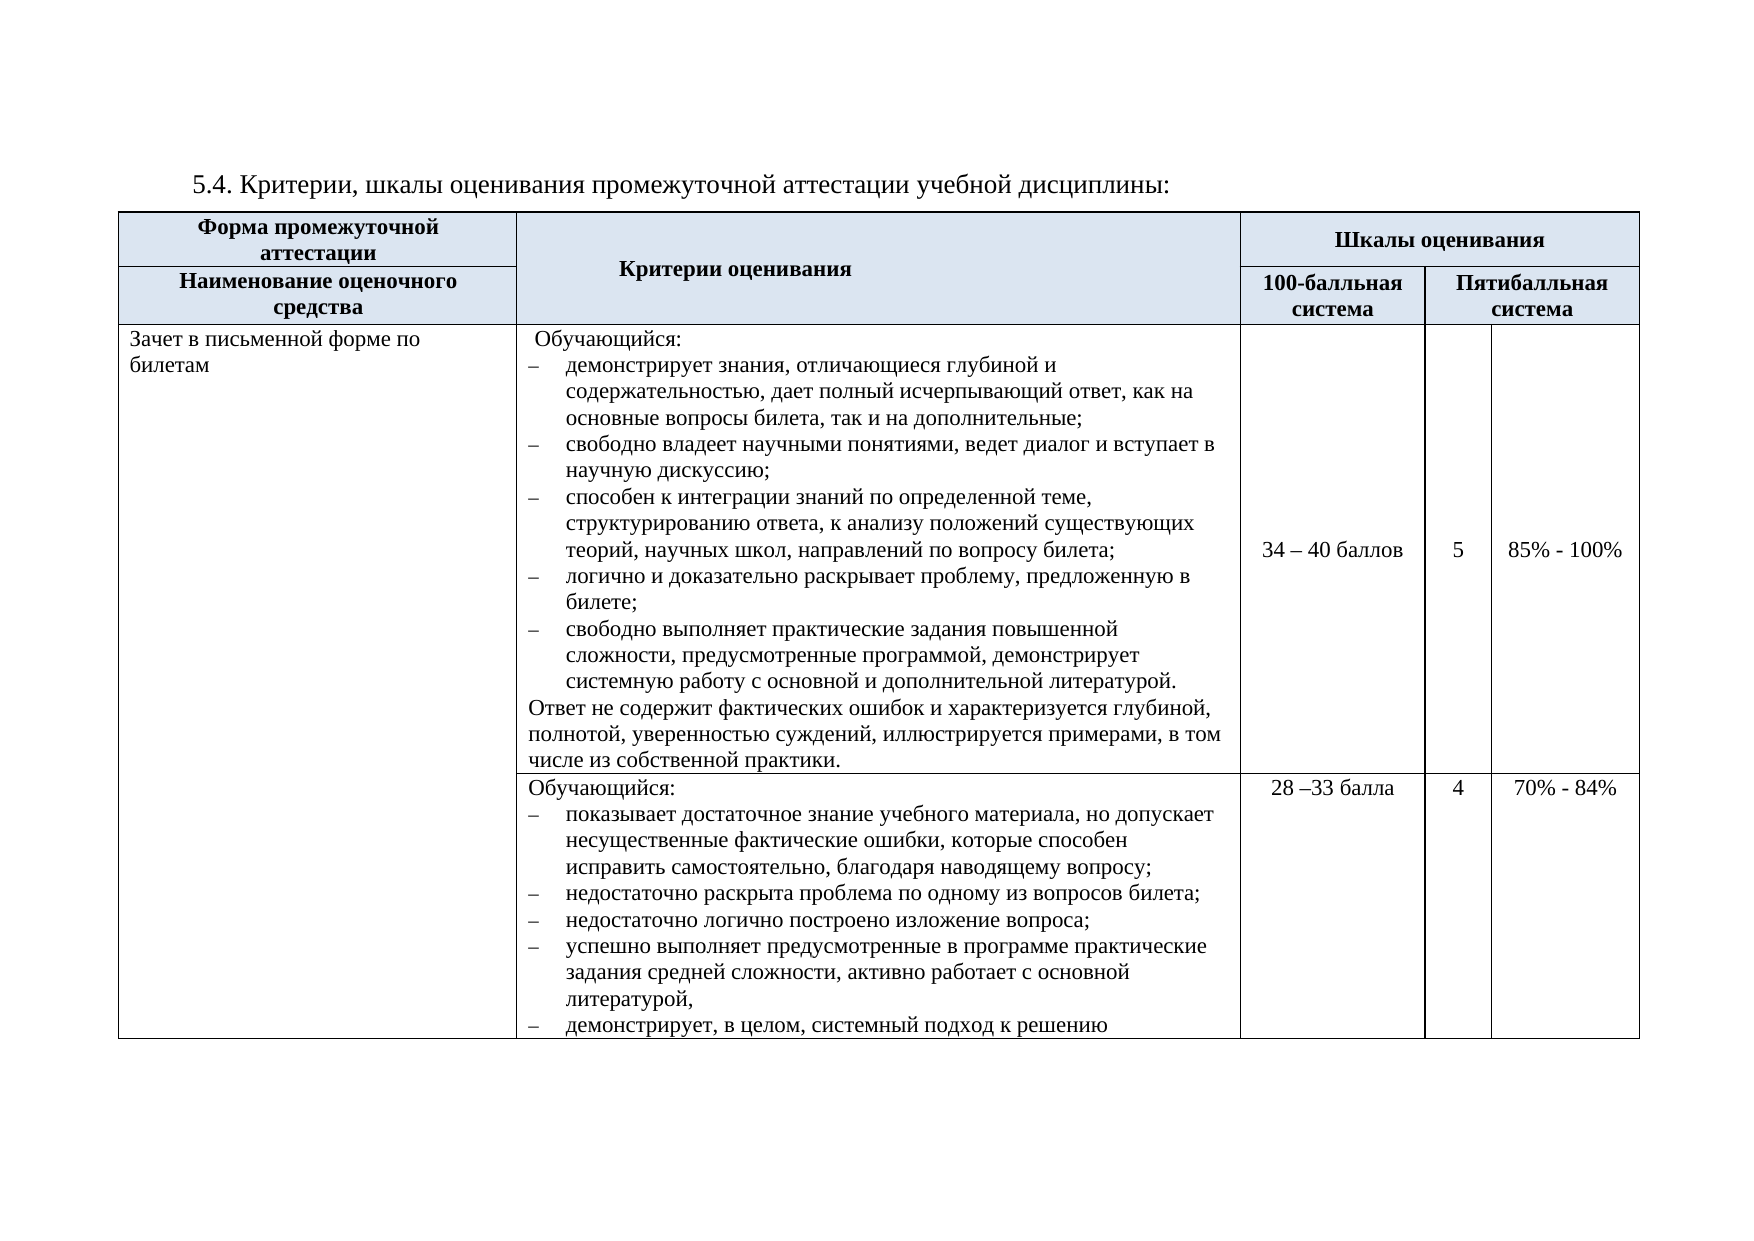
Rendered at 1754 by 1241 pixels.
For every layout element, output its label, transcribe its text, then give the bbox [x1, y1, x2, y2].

table_header Шкалы оценивания [1241, 213, 1639, 266]
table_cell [517, 774, 1240, 1037]
table_cell Наименование оценочного средства [119, 267, 516, 324]
table_cell Обучающийся: демонстрирует знания, отличающиеся глубиной и содержательностью, дает полный исчерпывающий ответ, как на основные вопросы билета, так и на дополнительные; свободно владеет научными понятиями, ведет диалог и вступает в научную дискуссию; способен к интеграции знаний по определенной теме, структурированию ответа, к анализу положений существующих теорий, научных школ, направлений по вопросу билета; логично и доказательно раскрывает проблему, предложенную в билете; свободно выполняет практические задания повышенной сложности, предусмотренные программой, демонстрирует системную работу с основной и дополнительной литературой. Ответ не содержит фактических ошибок и характеризуется глубиной, полнотой, уверенностью суждений, иллюстрируется примерами, в том числе из собственной практики. [517, 325, 1240, 773]
table_cell 85% - 100% [1492, 325, 1639, 773]
table_cell 100-балльная система [1241, 267, 1424, 324]
list 5.4. Критерии, шкалы оценивания промежуточной аттестации учебной дисциплины: [118, 168, 1636, 199]
table_cell Пятибалльная система [1426, 267, 1639, 324]
table_cell 5 [1426, 325, 1491, 773]
table_cell 70% - 84% [1492, 774, 1639, 1037]
table_cell 4 [1426, 774, 1491, 1037]
table_header Критерии оценивания [517, 213, 1240, 324]
table_cell Зачет в письменной форме по билетам [119, 325, 516, 1037]
table_cell 34 – 40 баллов [1241, 325, 1424, 773]
table_cell 28 –33 балла [1241, 774, 1424, 1037]
table_header Форма промежуточной аттестации [119, 213, 516, 266]
